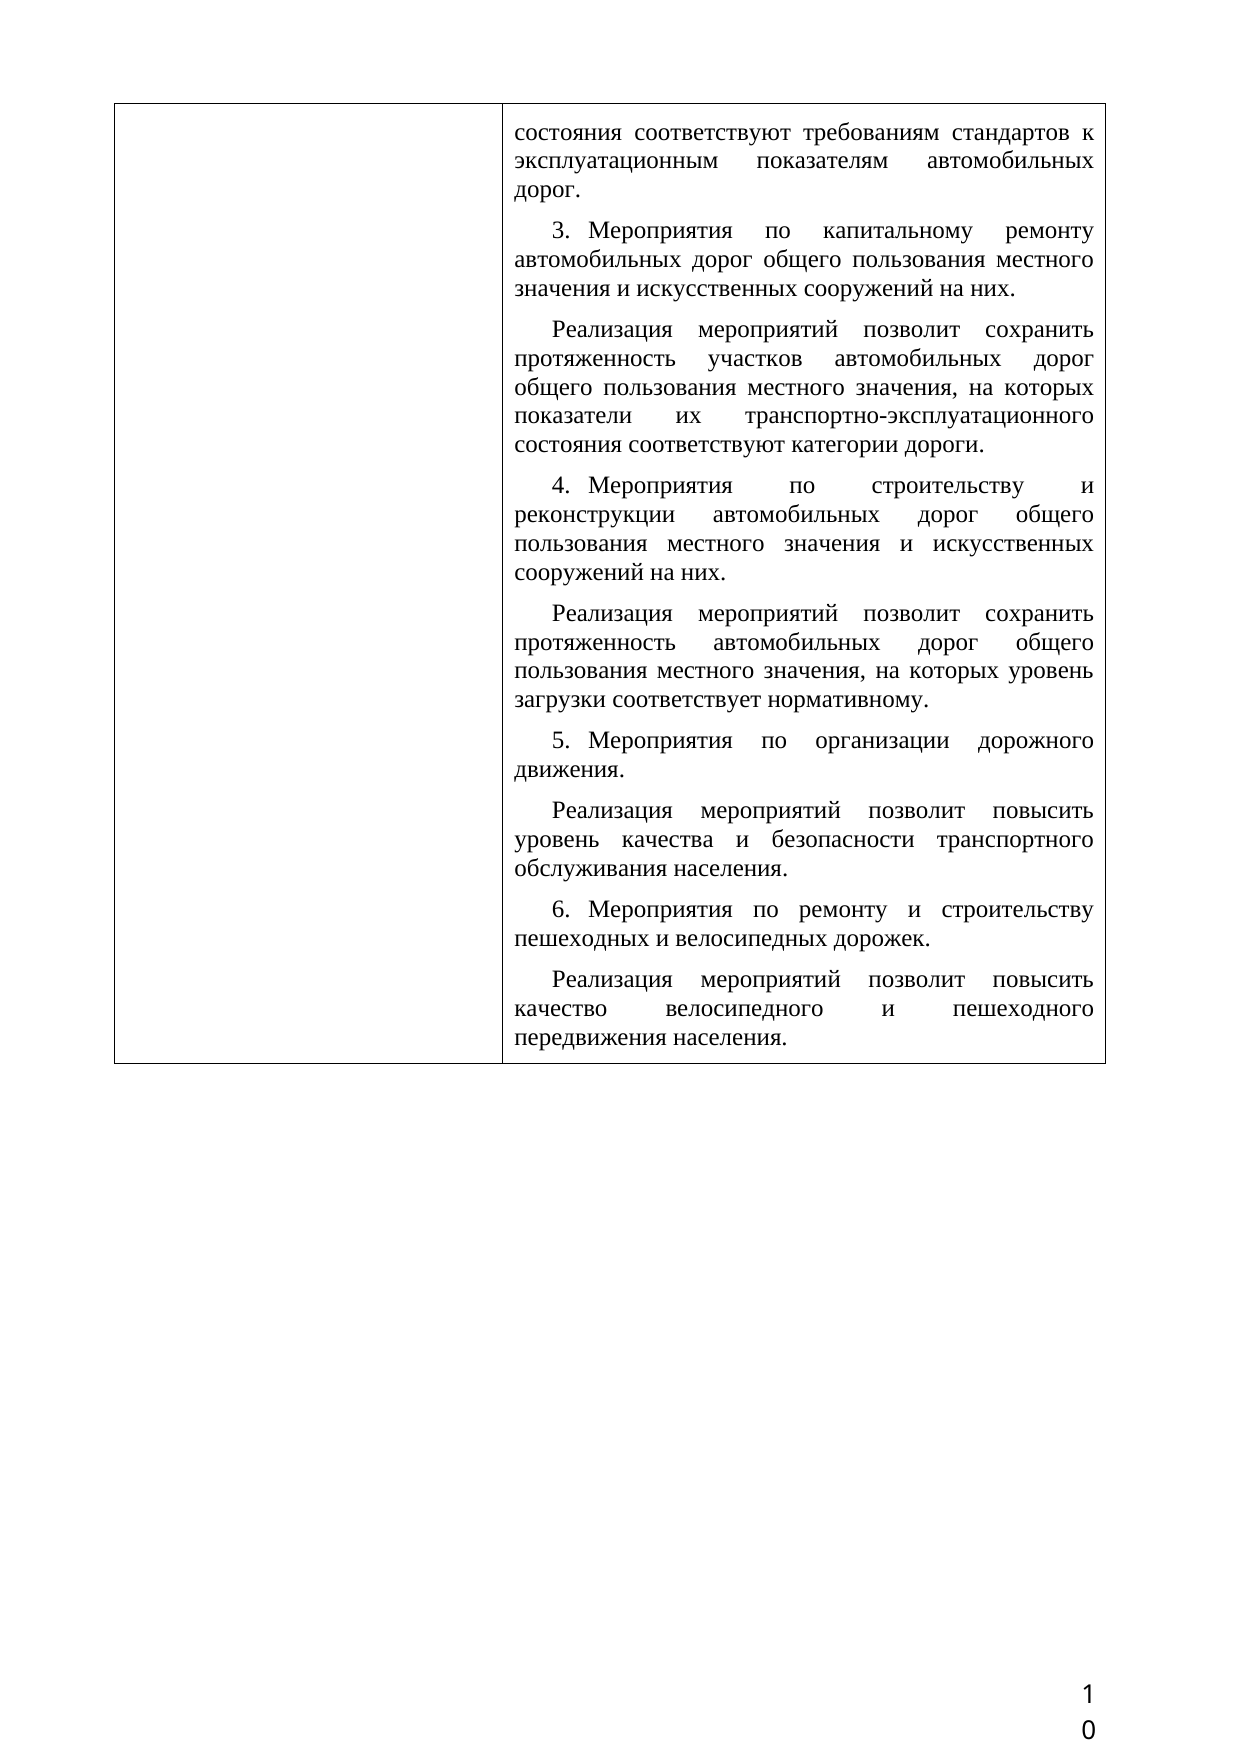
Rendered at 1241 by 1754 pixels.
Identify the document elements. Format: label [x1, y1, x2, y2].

table_cell [503, 104, 1105, 1063]
table_cell [115, 104, 502, 1063]
